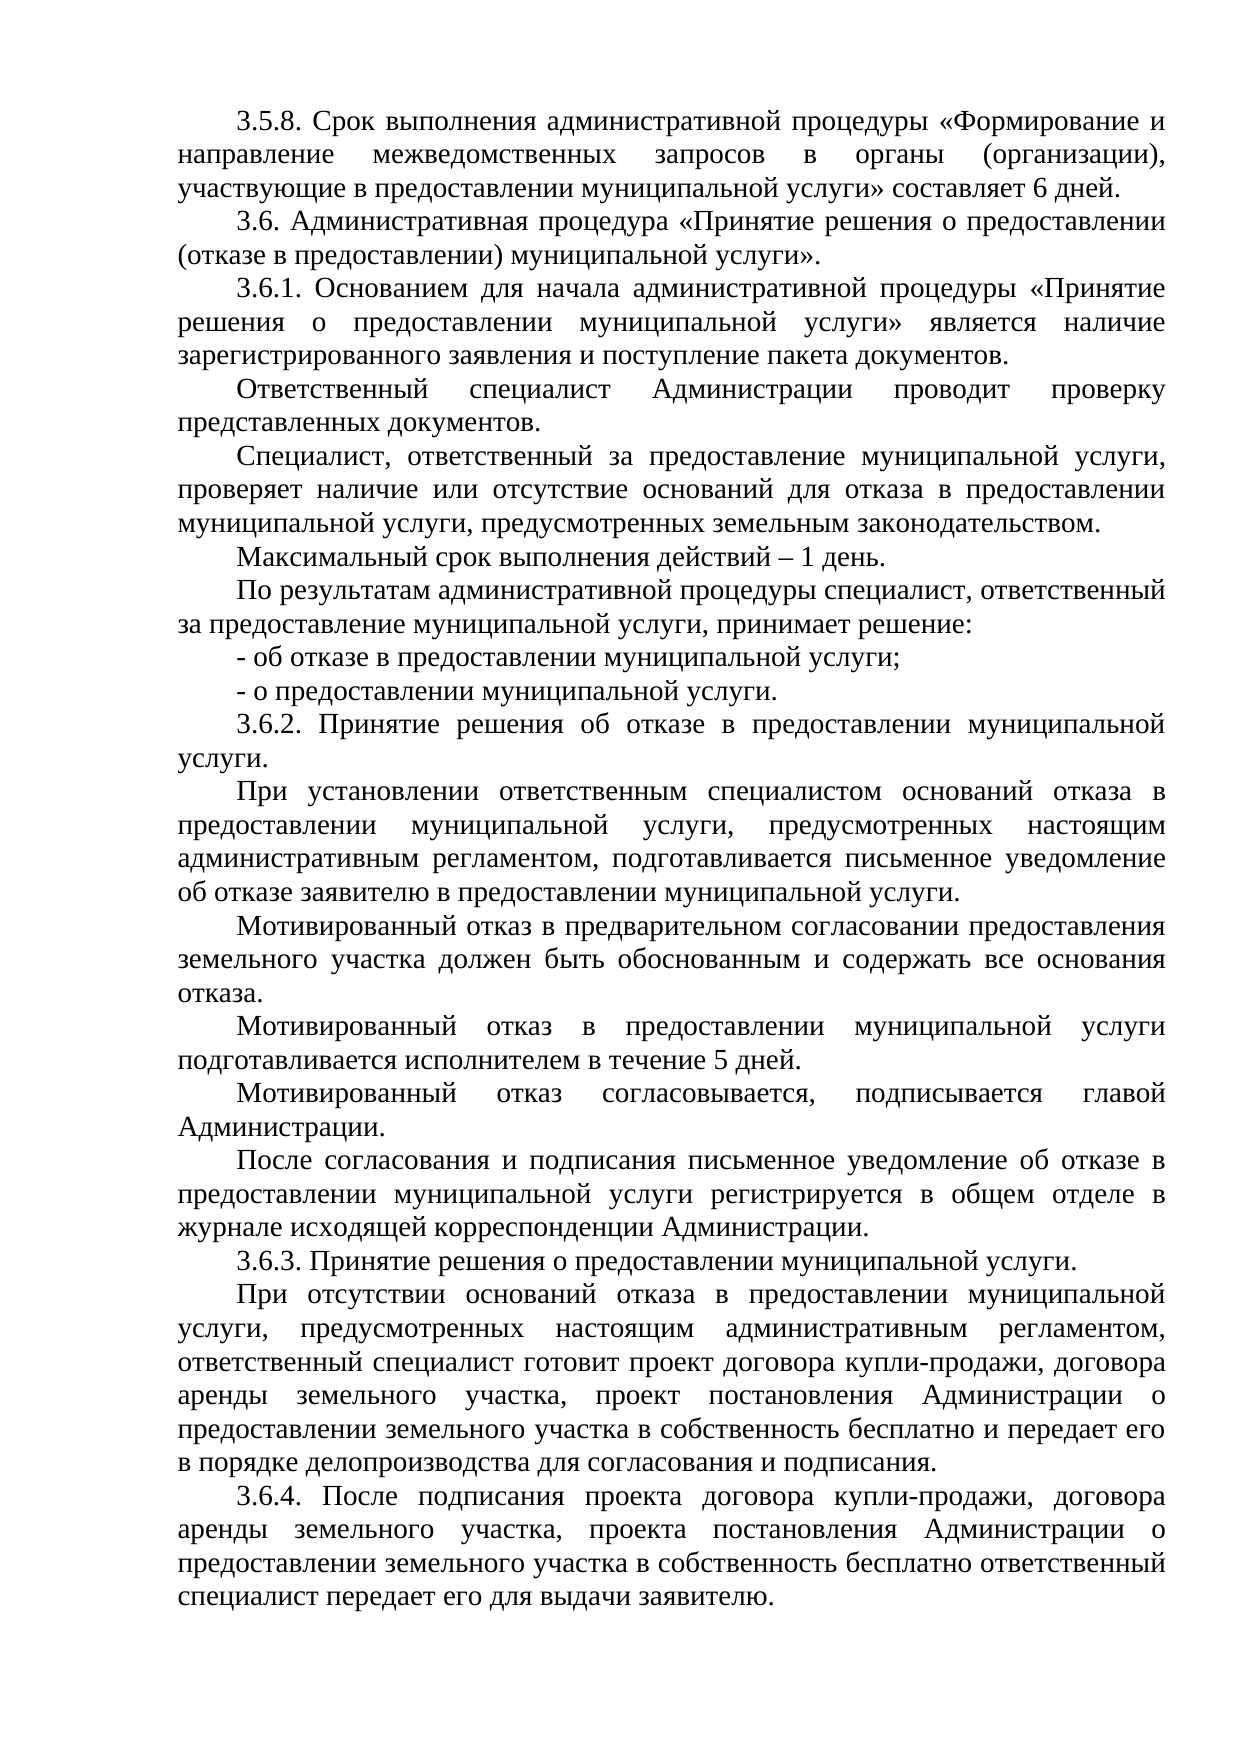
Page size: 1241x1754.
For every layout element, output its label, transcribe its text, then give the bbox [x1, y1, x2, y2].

text - об отказе в предоставлении муниципальной услуги; [177, 639, 1167, 673]
text - о предоставлении муниципальной услуги. [177, 673, 1167, 706]
text Мотивированный отказ согласовывается, подписывается главой Администрации. [177, 1075, 1167, 1142]
text 3.6.2. Принятие решения об отказе в предоставлении муниципальной услуги. [177, 706, 1167, 773]
text Максимальный срок выполнения действий – 1 день. [177, 539, 1167, 572]
text 3.6.3. Принятие решения о предоставлении муниципальной услуги. [177, 1243, 1167, 1277]
text Ответственный специалист Администрации проводит проверку представленных документов. [177, 371, 1167, 438]
text Мотивированный отказ в предоставлении муниципальной услуги подготавливается исполнителем в течение 5 дней. [177, 1008, 1167, 1075]
text Мотивированный отказ в предварительном согласовании предоставления земельного участка должен быть обоснованным и содержать все основания отказа. [177, 908, 1167, 1008]
text Специалист, ответственный за предоставление муниципальной услуги, проверяет наличие или отсутствие оснований для отказа в предоставлении муниципальной услуги, предусмотренных земельным законодательством. [177, 438, 1167, 539]
text 3.6. Административная процедура «Принятие решения о предоставлении (отказе в предоставлении) муниципальной услуги». [177, 203, 1167, 270]
text При отсутствии оснований отказа в предоставлении муниципальной услуги, предусмотренных настоящим административным регламентом, ответственный специалист готовит проект договора купли-продажи, договора аренды земельного участка, проект постановления Администрации о предоставлении земельного участка в собственность бесплатно и передает его в порядке делопроизводства для согласования и подписания. [177, 1277, 1167, 1478]
text 3.6.1. Основанием для начала административной процедуры «Принятие решения о предоставлении муниципальной услуги» является наличие зарегистрированного заявления и поступление пакета документов. [177, 270, 1167, 371]
text При установлении ответственным специалистом оснований отказа в предоставлении муниципальной услуги, предусмотренных настоящим административным регламентом, подготавливается письменное уведомление об отказе заявителю в предоставлении муниципальной услуги. [177, 773, 1167, 908]
text По результатам административной процедуры специалист, ответственный за предоставление муниципальной услуги, принимает решение: [177, 572, 1167, 639]
text 3.6.4. После подписания проекта договора купли-продажи, договора аренды земельного участка, проекта постановления Администрации о предоставлении земельного участка в собственность бесплатно ответственный специалист передает его для выдачи заявителю. [177, 1478, 1167, 1612]
text 3.5.8. Срок выполнения административной процедуры «Формирование и направление межведомственных запросов в органы (организации), участвующие в предоставлении муниципальной услуги» составляет 6 дней. [177, 103, 1167, 203]
text После согласования и подписания письменное уведомление об отказе в предоставлении муниципальной услуги регистрируется в общем отделе в журнале исходящей корреспонденции Администрации. [177, 1142, 1167, 1243]
